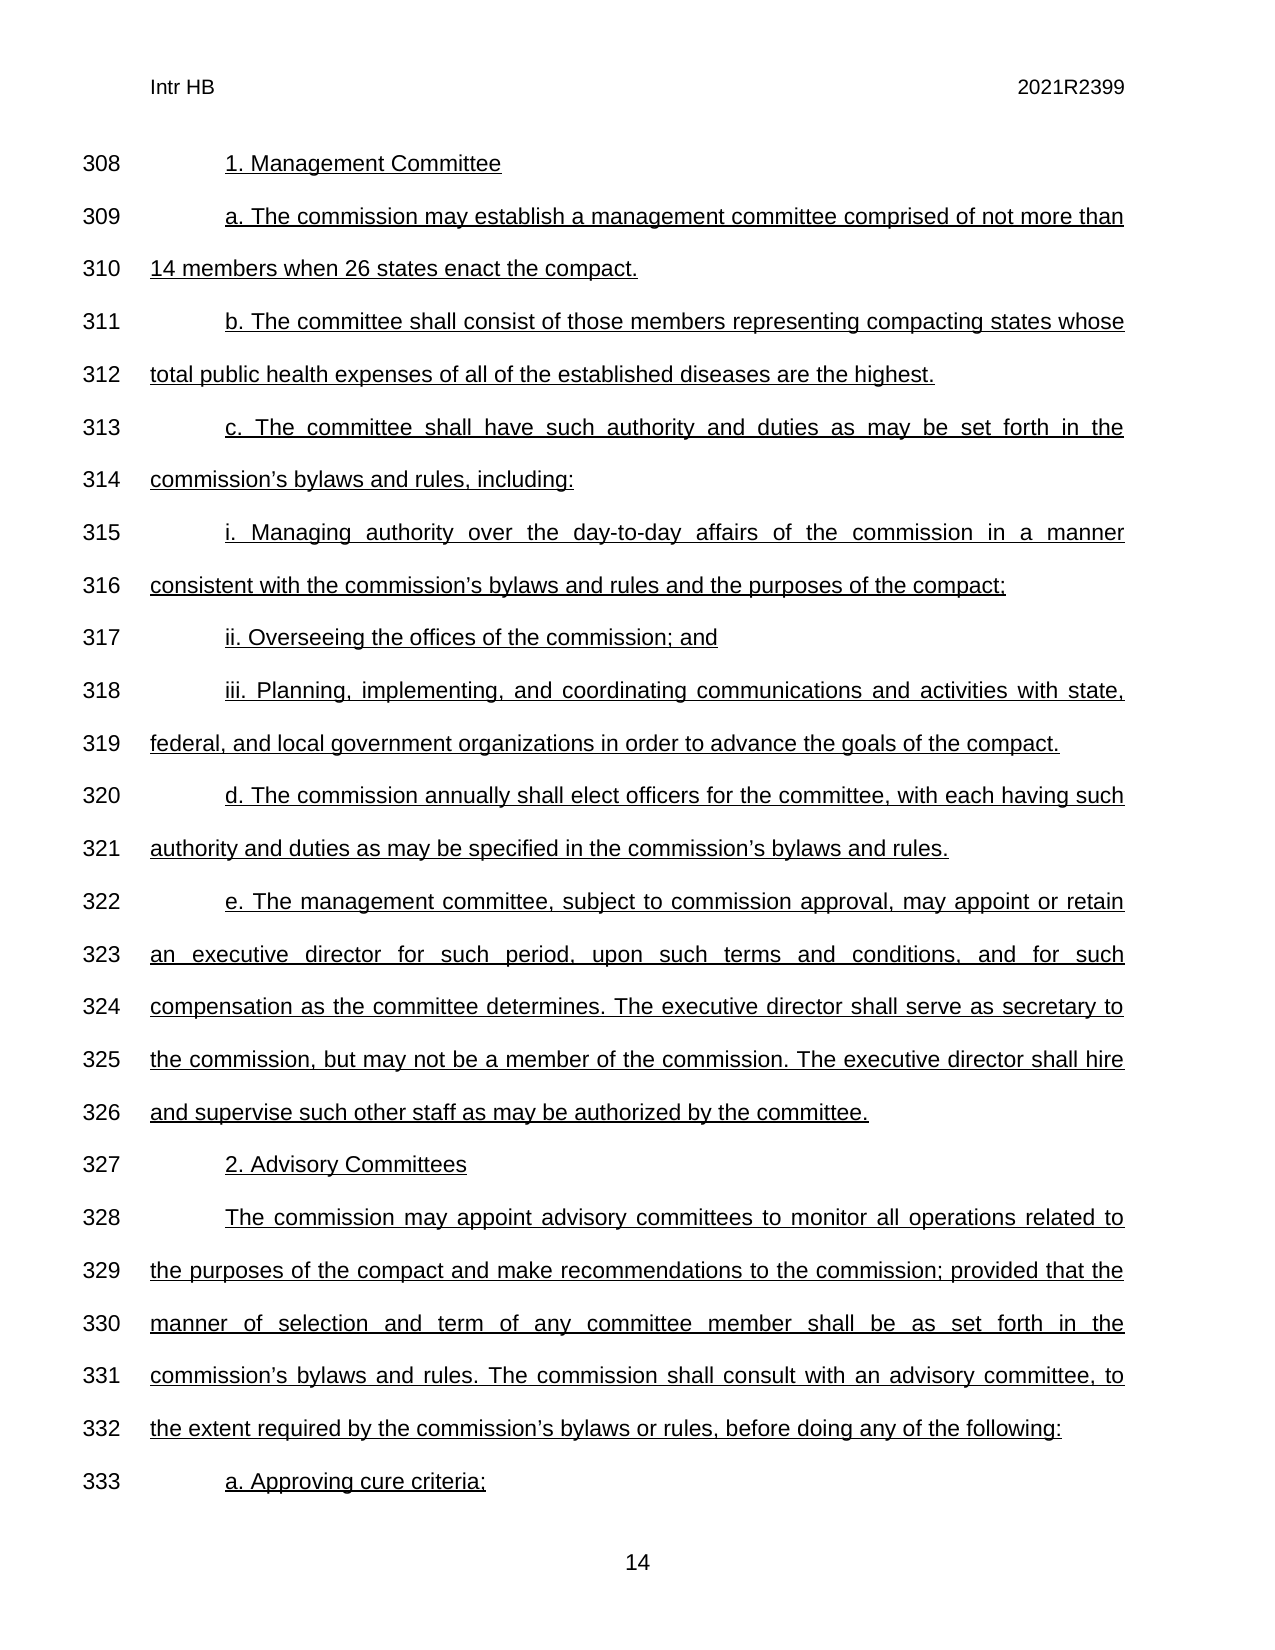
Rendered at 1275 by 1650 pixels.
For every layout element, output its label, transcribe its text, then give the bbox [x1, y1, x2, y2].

text ii. Overseeing the offices of the commission; and [150, 624, 1125, 651]
text b. The committee shall consist of those members representing compacting states whose total public health expenses of all of the established diseases are the highest. [150, 308, 1125, 387]
text a. The commission may establish a management committee comprised of not more than 14 members when 26 states enact the compact. [150, 203, 1125, 282]
text e. The management committee, subject to commission approval, may appoint or retain an executive director for such period, upon such terms and conditions, and for such compensation as the committee determines. The executive director shall serve as secretary to the commission, but may not be a member of the commission. The executive director shall hire and supervise such other staff as may be authorized by the committee. [150, 965, 1125, 1069]
text The commission may appoint advisory committees to monitor all operations related to the purposes of the compact and make recommendations to the commission; provided that the manner of selection and term of any committee member shall be as set forth in the commission’s bylaws and rules. The commission shall consult with an advisory committee, to the extent required by the commission’s bylaws or rules, before doing any of the following: [150, 1386, 1125, 1441]
text 1. Management Committee [150, 150, 1125, 176]
text e. The management committee, subject to commission approval, may appoint or retain an executive director for such period, upon such terms and conditions, and for such compensation as the committee determines. The executive director shall serve as secretary to the commission, but may not be a member of the commission. The executive director shall hire and supervise such other staff as may be authorized by the committee. [150, 1070, 1125, 1125]
text i. Managing authority over the day-to-day affairs of the commission in a manner consistent with the commission’s bylaws and rules and the purposes of the compact; [150, 519, 1125, 598]
text e. The management committee, subject to commission approval, may appoint or retain an executive director for such period, upon such terms and conditions, and for such compensation as the committee determines. The executive director shall serve as secretary to the commission, but may not be a member of the commission. The executive director shall hire and supervise such other staff as may be authorized by the committee. [150, 888, 1125, 963]
text iii. Planning, implementing, and coordinating communications and activities with state, federal, and local government organizations in order to advance the goals of the compact. [150, 677, 1125, 756]
text a. Approving cure criteria; [150, 1468, 1125, 1494]
text c. The committee shall have such authority and duties as may be set forth in the commission’s bylaws and rules, including: [150, 413, 1125, 493]
text The commission may appoint advisory committees to monitor all operations related to the purposes of the compact and make recommendations to the commission; provided that the manner of selection and term of any committee member shall be as set forth in the commission’s bylaws and rules. The commission shall consult with an advisory committee, to the extent required by the commission’s bylaws or rules, before doing any of the following: [150, 1204, 1125, 1332]
text 2. Advisory Committees [150, 1151, 1125, 1178]
text d. The commission annually shall elect officers for the committee, with each having such authority and duties as may be specified in the commission’s bylaws and rules. [150, 782, 1125, 862]
text The commission may appoint advisory committees to monitor all operations related to the purposes of the compact and make recommendations to the commission; provided that the manner of selection and term of any committee member shall be as set forth in the commission’s bylaws and rules. The commission shall consult with an advisory committee, to the extent required by the commission’s bylaws or rules, before doing any of the following: [150, 1334, 1125, 1385]
